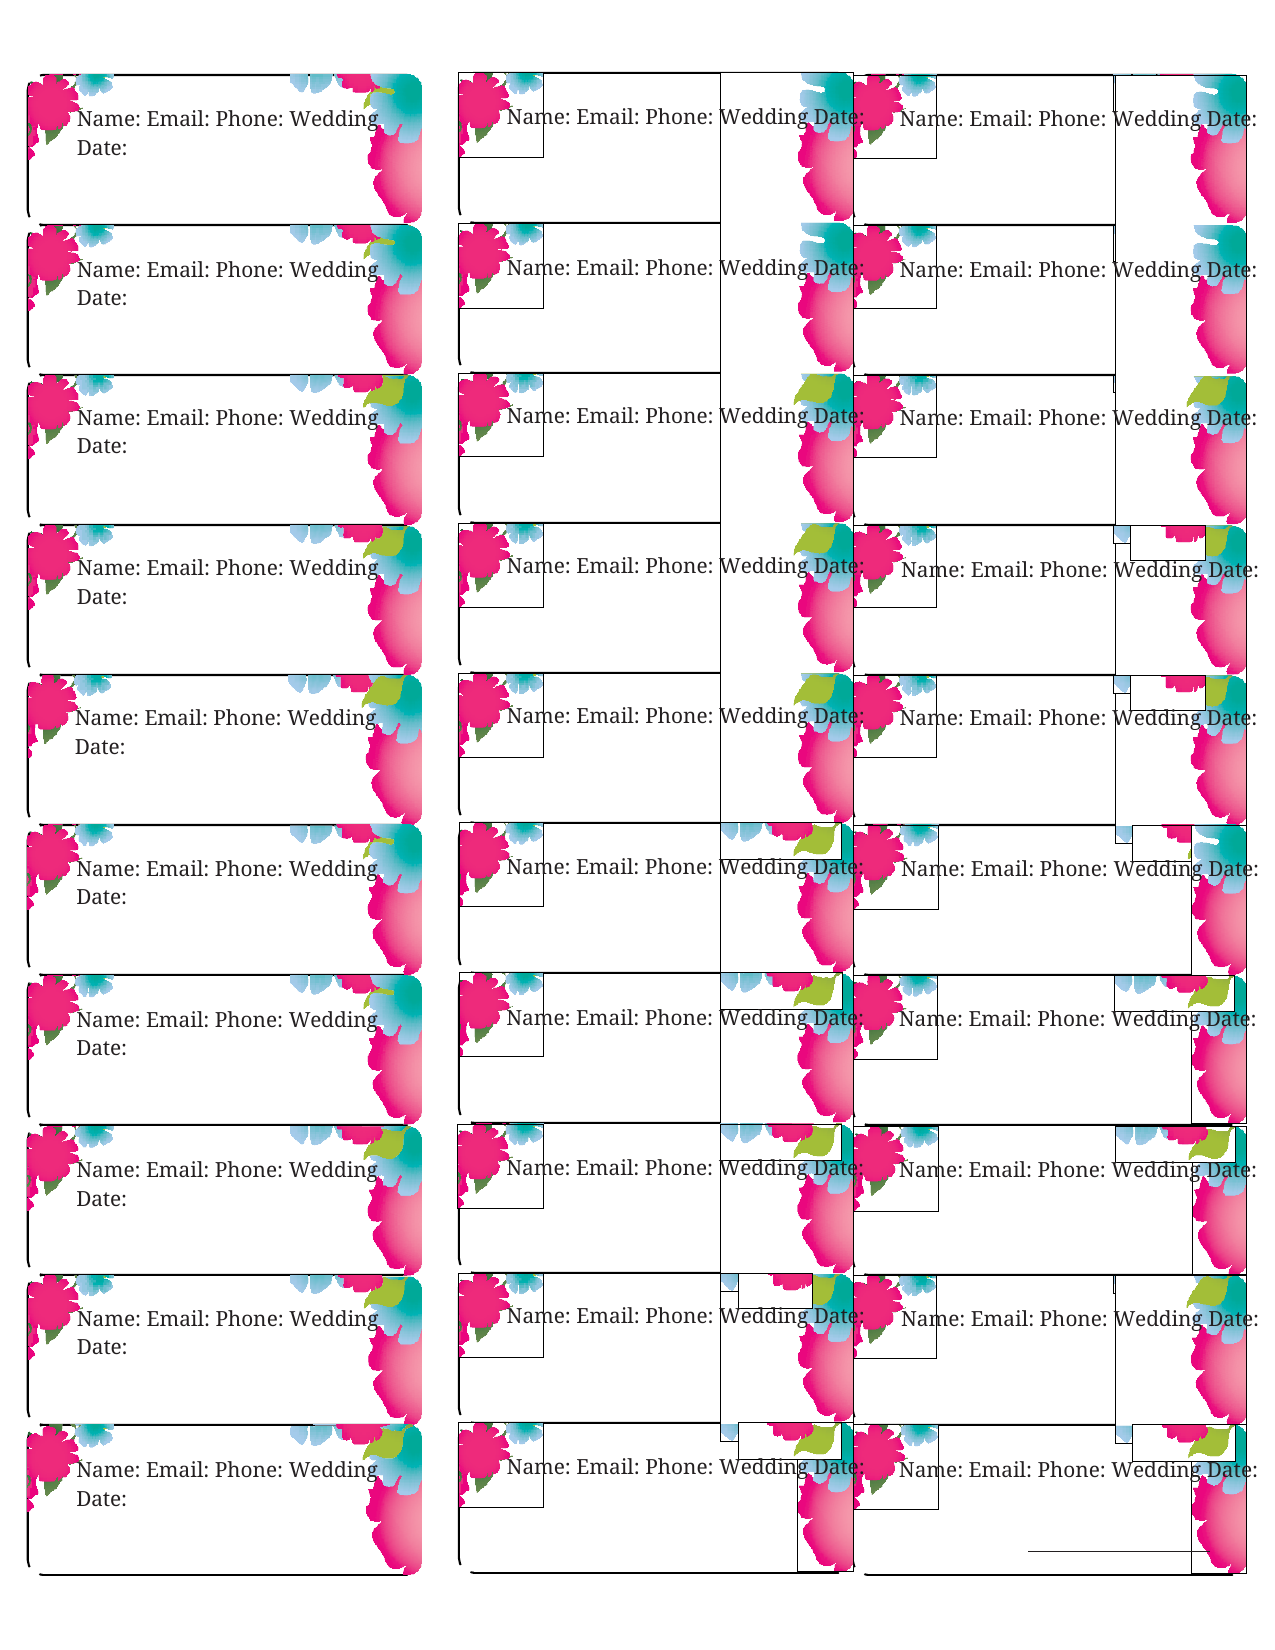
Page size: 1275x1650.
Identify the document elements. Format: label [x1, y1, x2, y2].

picture [1114, 526, 1130, 543]
picture [1211, 1463, 1218, 1476]
picture [28, 525, 114, 610]
picture [1131, 526, 1205, 560]
picture [854, 1276, 936, 1358]
picture [459, 674, 543, 757]
picture [28, 1275, 114, 1360]
picture [28, 225, 114, 311]
picture [1193, 1127, 1246, 1274]
picture [1115, 976, 1234, 1011]
picture [459, 73, 543, 157]
picture [28, 975, 114, 1060]
picture [458, 1125, 543, 1208]
picture [1116, 694, 1130, 723]
picture [721, 1292, 738, 1321]
picture [722, 1010, 728, 1021]
picture [27, 1126, 114, 1211]
picture [730, 1010, 736, 1023]
picture [1114, 676, 1130, 693]
picture [818, 860, 825, 873]
picture [1133, 826, 1191, 861]
picture [459, 1423, 543, 1507]
picture [459, 1274, 543, 1357]
picture [1116, 1127, 1235, 1162]
picture [818, 1460, 825, 1473]
picture [721, 823, 841, 859]
picture [818, 1011, 825, 1024]
picture [460, 973, 543, 1056]
picture [1211, 1163, 1218, 1176]
picture [854, 76, 936, 158]
picture [854, 1425, 938, 1509]
picture [27, 1424, 114, 1512]
picture [854, 976, 937, 1059]
picture [1131, 676, 1205, 710]
picture [28, 74, 114, 160]
picture [459, 524, 543, 607]
picture [288, 74, 422, 1575]
picture [27, 824, 114, 910]
picture [722, 1161, 728, 1171]
picture [730, 1161, 736, 1173]
picture [730, 860, 736, 872]
picture [1192, 1425, 1246, 1573]
picture [721, 973, 842, 1009]
picture [1133, 1425, 1235, 1461]
picture [460, 823, 543, 906]
picture [854, 226, 936, 308]
picture [459, 374, 543, 456]
picture [1210, 1012, 1217, 1025]
picture [818, 1161, 825, 1174]
picture [28, 375, 114, 459]
picture [739, 1274, 812, 1308]
picture [854, 526, 936, 607]
picture [798, 1423, 853, 1571]
picture [854, 676, 936, 757]
picture [721, 1125, 841, 1160]
picture [28, 675, 112, 758]
picture [720, 73, 853, 1441]
picture [459, 224, 543, 308]
picture [854, 1127, 938, 1211]
picture [1116, 76, 1247, 843]
picture [739, 1423, 841, 1459]
picture [722, 860, 728, 870]
picture [854, 826, 938, 909]
picture [1116, 1276, 1246, 1443]
picture [721, 1274, 738, 1291]
picture [854, 376, 936, 457]
picture [1192, 826, 1246, 1123]
